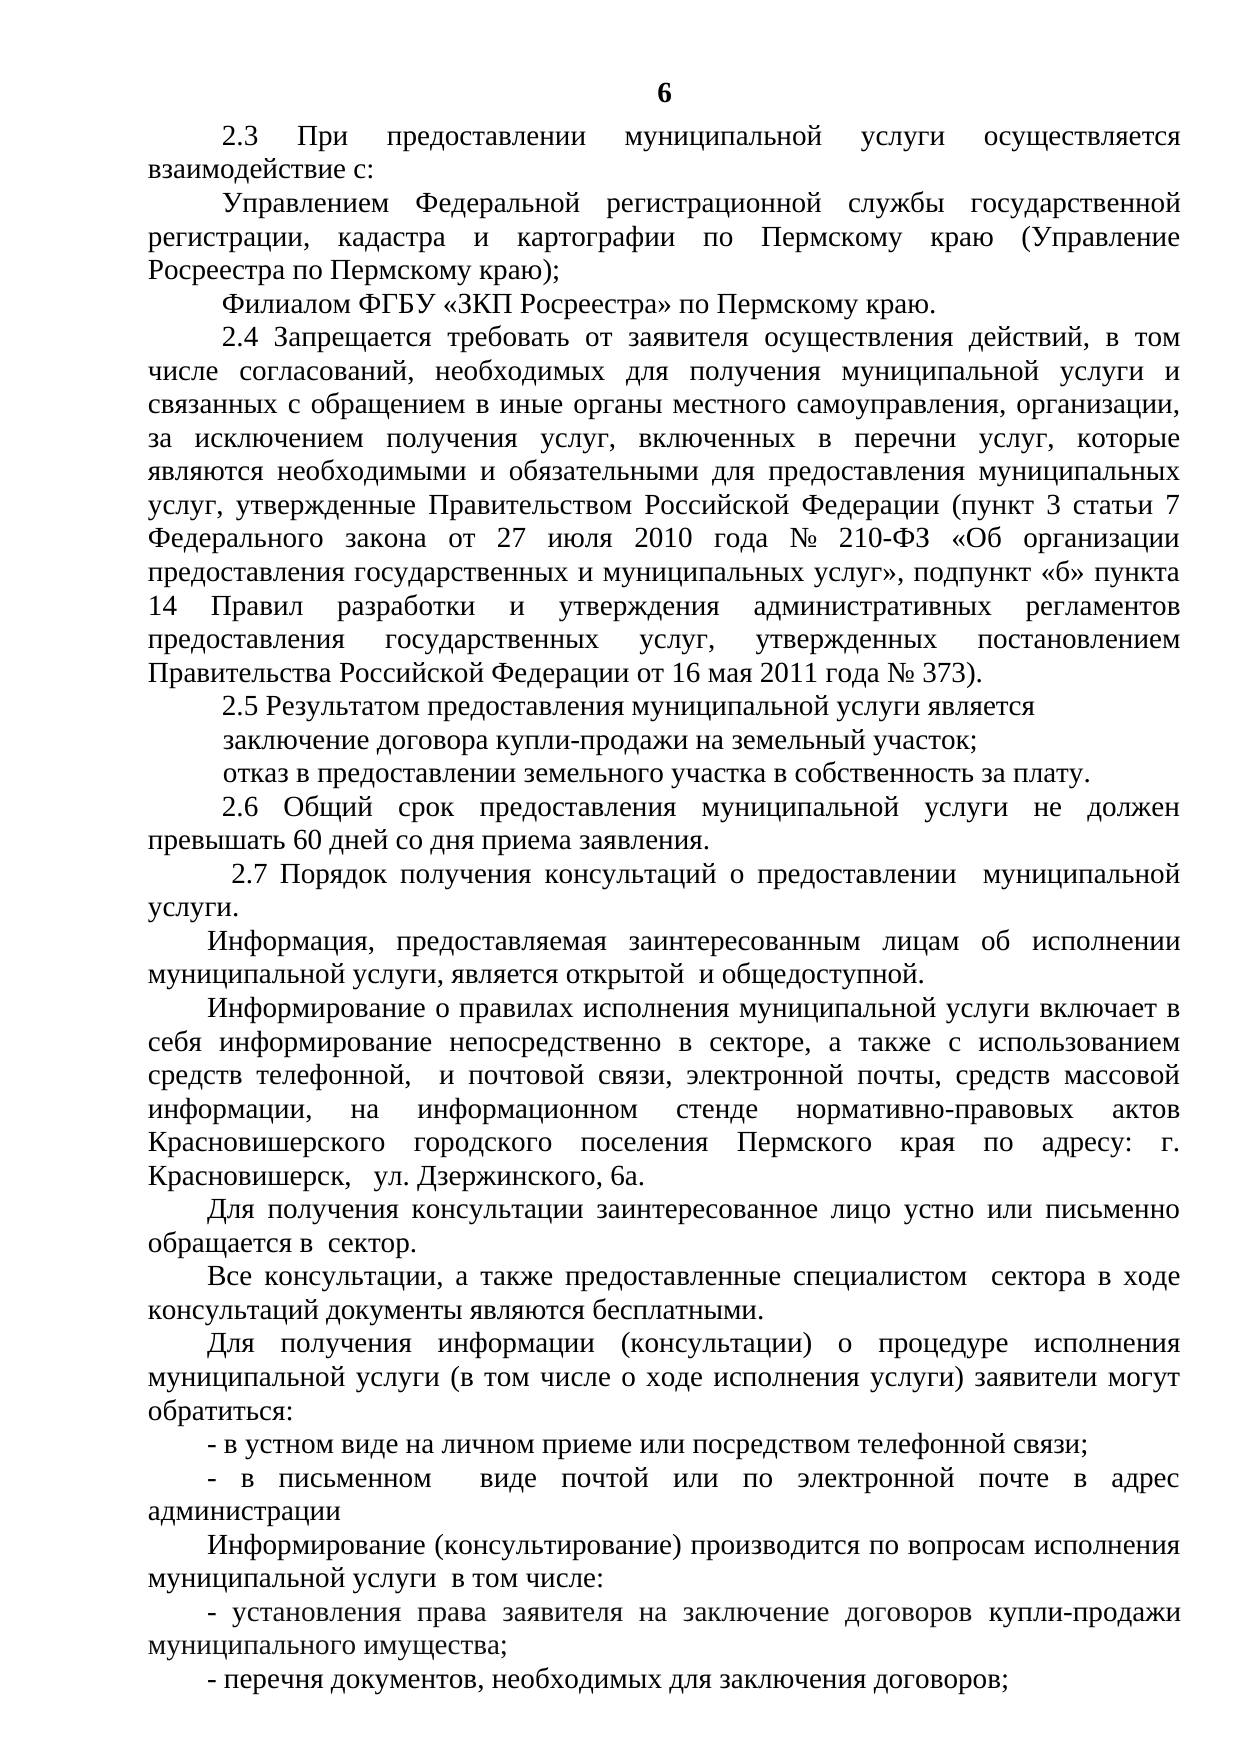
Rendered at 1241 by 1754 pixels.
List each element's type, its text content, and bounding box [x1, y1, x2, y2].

text Информация, предоставляемая заинтересованным лицам об исполнении муниципальной услуги, является открытой и общедоступной. [148, 923, 1181, 990]
text Все консультации, а также предоставленные специалистом сектора в ходе консультаций документы являются бесплатными. [148, 1258, 1181, 1326]
text 2.4 Запрещается требовать от заявителя осуществления действий, в том числе согласований, необходимых для получения муниципальной услуги и связанных с обращением в иные органы местного самоуправления, организации, за исключением получения услуг, включенных в перечни услуг, которые являются необходимыми и обязательными для предоставления муниципальных услуг, утвержденные Правительством Российской Федерации (пункт 3 статьи 7 Федерального закона от 27 июля 2010 года № 210-ФЗ «Об организации предоставления государственных и муниципальных услуг», подпункт «б» пункта 14 Правил разработки и утверждения административных регламентов предоставления государственных услуг, утвержденных постановлением Правительства Российской Федерации от 16 мая 2011 года № 373). [148, 319, 1181, 688]
text Информирование (консультирование) производится по вопросам исполнения муниципальной услуги в том числе: [148, 1527, 1181, 1594]
text 2.5 Результатом предоставления муниципальной услуги является [148, 688, 1181, 722]
text Информирование о правилах исполнения муниципальной услуги включает в себя информирование непосредственно в секторе, а также с использованием средств телефонной, и почтовой связи, электронной почты, средств массовой информации, на информационном стенде нормативно-правовых актов Красновишерского городского поселения Пермского края по адресу: г. Красновишерск, ул. Дзержинского, 6а. [148, 990, 1181, 1191]
text 2.6 Общий срок предоставления муниципальной услуги не должен превышать 60 дней со дня приема заявления. [148, 789, 1181, 856]
text Для получения консультации заинтересованное лицо устно или письменно обращается в сектор. [148, 1191, 1181, 1258]
text - установления права заявителя на заключение договоров купли-продажи муниципального имущества; [148, 1594, 1181, 1661]
text 2.3 При предоставлении муниципальной услуги осуществляется взаимодействие с: [148, 118, 1181, 185]
text - в письменном виде почтой или по электронной почте в адрес администрации [148, 1460, 1181, 1527]
text заключение договора купли-продажи на земельный участок; [148, 722, 1181, 755]
text Филиалом ФГБУ «ЗКП Росреестра» по Пермскому краю. [148, 286, 1181, 319]
text - перечня документов, необходимых для заключения договоров; [148, 1661, 1181, 1694]
text - в устном виде на личном приеме или посредством телефонной связи; [148, 1426, 1181, 1460]
text Управлением Федеральной регистрационной службы государственной регистрации, кадастра и картографии по Пермскому краю (Управление Росреестра по Пермскому краю); [148, 185, 1181, 286]
text 2.7 Порядок получения консультаций о предоставлении муниципальной услуги. [148, 856, 1181, 923]
text Для получения информации (консультации) о процедуре исполнения муниципальной услуги (в том числе о ходе исполнения услуги) заявители могут обратиться: [148, 1326, 1181, 1426]
text отказ в предоставлении земельного участка в собственность за плату. [148, 755, 1181, 789]
